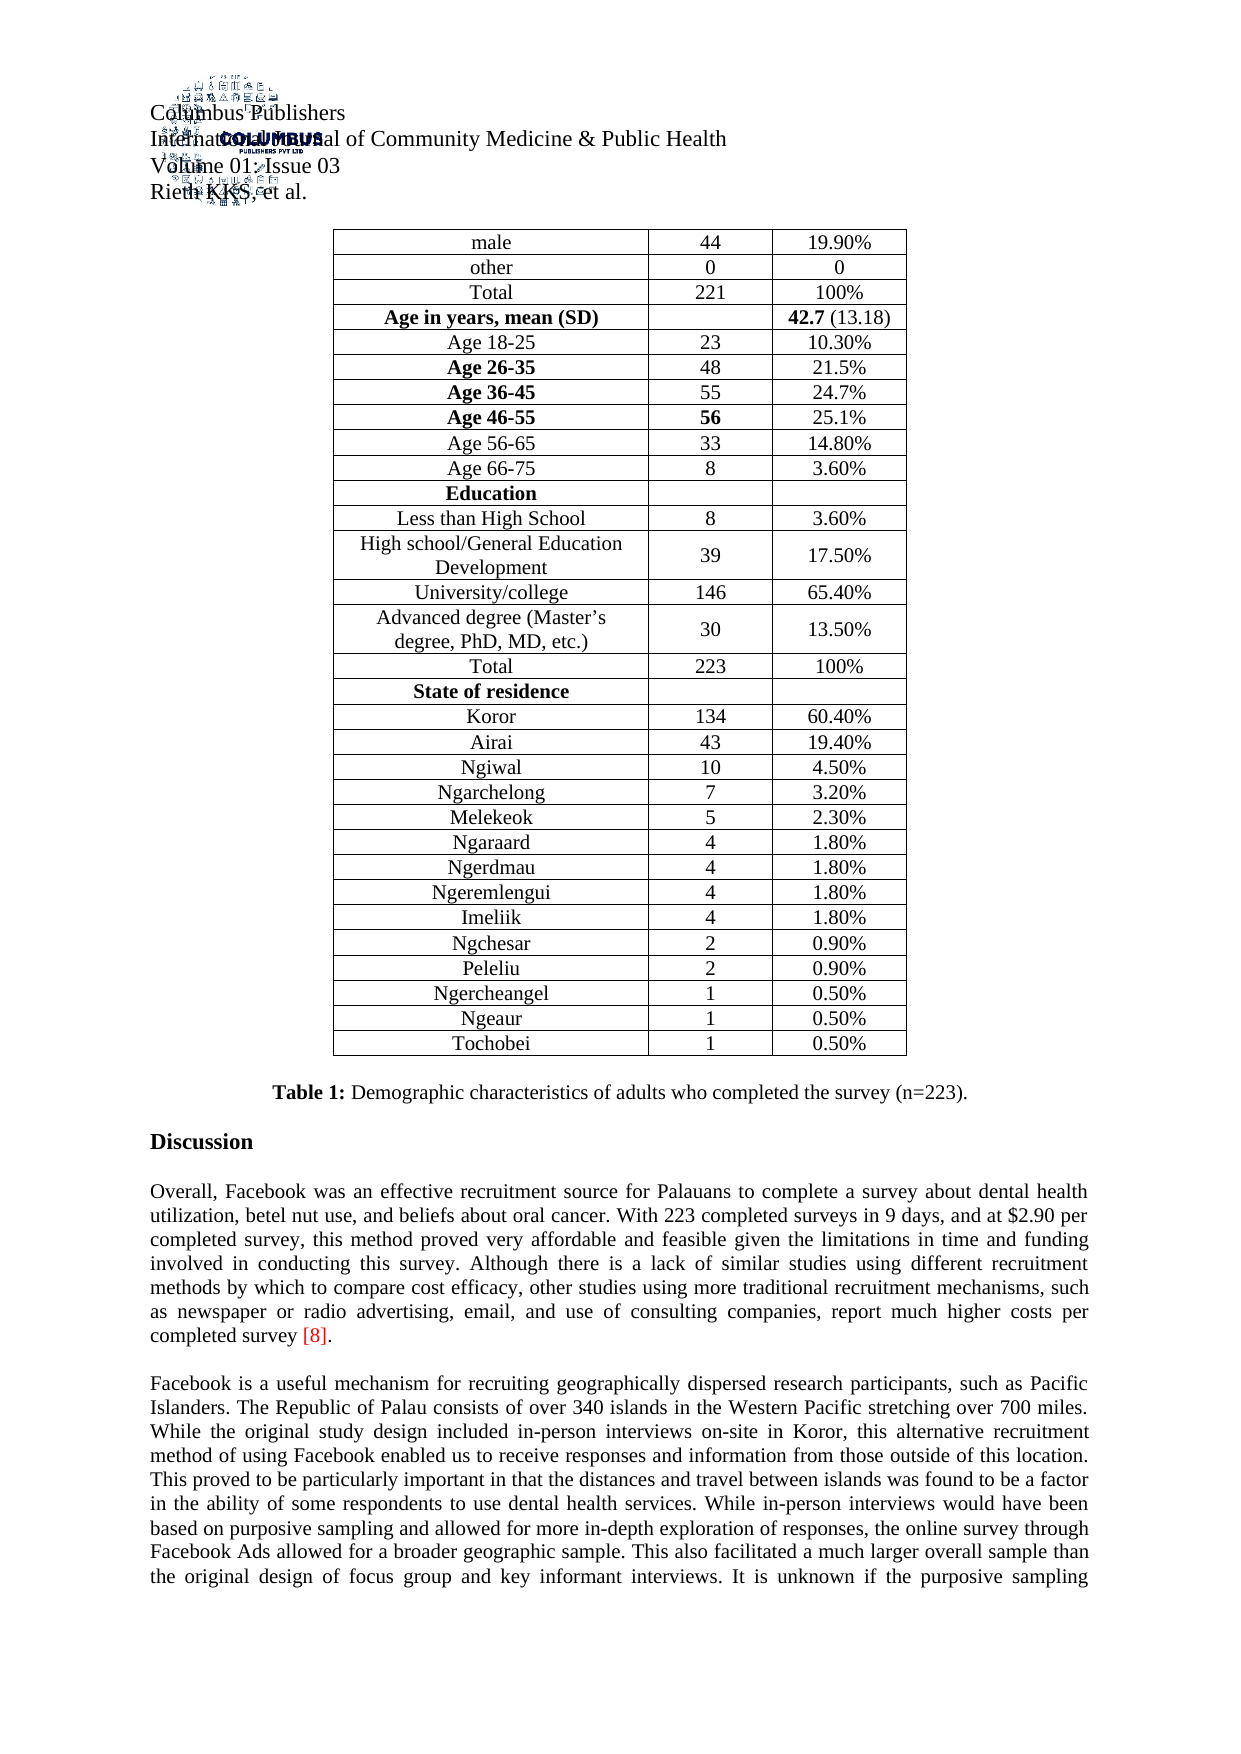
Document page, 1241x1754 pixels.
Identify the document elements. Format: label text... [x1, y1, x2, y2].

table_cell 1 [649, 1006, 772, 1030]
table_cell 3.60% [773, 456, 906, 479]
table_cell 60.40% [773, 705, 906, 728]
table_cell 4 [649, 830, 772, 854]
text Overall, Facebook was an effective recruitment source for Palauans to complete a survey about dental health utilization, betel nut use, and beliefs about oral cancer. With 223 completed surveys in 9 days, and at $2.90 per completed survey, this method proved very affordable and feasible given the limitations in time and funding involved in conducting this survey. Although there is a lack of similar studies using different recruitment methods by which to compare cost efficacy, other studies using more traditional recruitment mechanisms, such as newspaper or radio advertising, email, and use of consulting companies, report much higher costs per completed survey [8]. [150, 1178, 1090, 1347]
table_cell 0.50% [773, 1006, 906, 1030]
table_cell Koror [334, 705, 648, 728]
table_cell 24.7% [773, 380, 906, 404]
table_cell 42.7 (13.18) [773, 305, 906, 329]
table_cell Ngeremlengui [334, 880, 648, 904]
table_cell 221 [649, 280, 772, 304]
table_cell Peleliu [334, 956, 648, 979]
table_cell 1 [649, 981, 772, 1005]
table_cell Tochobei [334, 1031, 648, 1055]
table_cell Ngchesar [334, 930, 648, 954]
table_cell other [334, 255, 648, 279]
table_cell 3.20% [773, 780, 906, 804]
table_cell Total [334, 280, 648, 304]
table_cell Age 26-35 [334, 355, 648, 379]
table_cell 1.80% [773, 880, 906, 904]
table_cell [773, 679, 906, 703]
table_cell 4 [649, 855, 772, 879]
table_cell 43 [649, 730, 772, 754]
table_cell 100% [773, 280, 906, 304]
table_cell 17.50% [773, 531, 906, 579]
table_cell 1.80% [773, 830, 906, 854]
table_cell 33 [649, 430, 772, 454]
table_cell 1.80% [773, 905, 906, 929]
table_cell Ngerdmau [334, 855, 648, 879]
table_cell Ngaraard [334, 830, 648, 854]
table_cell Ngiwal [334, 755, 648, 779]
table_cell 56 [649, 405, 772, 429]
table_cell 100% [773, 654, 906, 678]
table_cell 146 [649, 580, 772, 604]
table_cell Imeliik [334, 905, 648, 929]
table_cell Age 18-25 [334, 330, 648, 354]
table_cell 30 [649, 605, 772, 653]
table_cell 1 [649, 1031, 772, 1055]
table_cell 0.50% [773, 981, 906, 1005]
table_cell [649, 481, 772, 505]
table_cell 4.50% [773, 755, 906, 779]
table_cell 25.1% [773, 405, 906, 429]
text Table 1: Demographic characteristics of adults who completed the survey (n=223). [150, 1080, 1090, 1104]
table_cell 39 [649, 531, 772, 579]
table_cell Education [334, 481, 648, 505]
table_cell 0 [773, 255, 906, 279]
picture [161, 75, 323, 206]
table_cell Age 36-45 [334, 380, 648, 404]
table_cell 2.30% [773, 805, 906, 829]
table_cell 8 [649, 506, 772, 530]
table_cell Age 66-75 [334, 456, 648, 479]
table_cell State of residence [334, 679, 648, 703]
table_cell 2 [649, 930, 772, 954]
table_cell 48 [649, 355, 772, 379]
table_cell Age 46-55 [334, 405, 648, 429]
table_cell 21.5% [773, 355, 906, 379]
table_cell Age 56-65 [334, 430, 648, 454]
table_cell University/college [334, 580, 648, 604]
table_cell Advanced degree (Master’s degree, PhD, MD, etc.) [334, 605, 648, 653]
table_cell 10.30% [773, 330, 906, 354]
table_cell 0.90% [773, 930, 906, 954]
table_cell 65.40% [773, 580, 906, 604]
table_cell 2 [649, 956, 772, 979]
table_cell High school/General Education Development [334, 531, 648, 579]
table_cell Ngarchelong [334, 780, 648, 804]
table_cell Ngercheangel [334, 981, 648, 1005]
table_cell 0 [649, 255, 772, 279]
table_cell 223 [649, 654, 772, 678]
table_cell 5 [649, 805, 772, 829]
table_cell 134 [649, 705, 772, 728]
table_cell Melekeok [334, 805, 648, 829]
table_cell Ngeaur [334, 1006, 648, 1030]
table_cell 19.90% [773, 230, 906, 254]
table_cell [649, 679, 772, 703]
table_cell [649, 305, 772, 329]
table_cell 8 [649, 456, 772, 479]
table_cell 10 [649, 755, 772, 779]
table_cell 3.60% [773, 506, 906, 530]
table_cell Age in years, mean (SD) [334, 305, 648, 329]
table_cell male [334, 230, 648, 254]
table_cell 0.90% [773, 956, 906, 979]
table_cell 23 [649, 330, 772, 354]
table_cell 4 [649, 880, 772, 904]
table_cell 14.80% [773, 430, 906, 454]
text Discussion [150, 1128, 1090, 1154]
table_cell 7 [649, 780, 772, 804]
table_cell 19.40% [773, 730, 906, 754]
table_cell [773, 481, 906, 505]
table_cell 55 [649, 380, 772, 404]
table_cell 4 [649, 905, 772, 929]
table_cell 44 [649, 230, 772, 254]
table_cell 1.80% [773, 855, 906, 879]
table_cell Less than High School [334, 506, 648, 530]
table_cell 0.50% [773, 1031, 906, 1055]
table_cell Total [334, 654, 648, 678]
table_cell Airai [334, 730, 648, 754]
table_cell 13.50% [773, 605, 906, 653]
